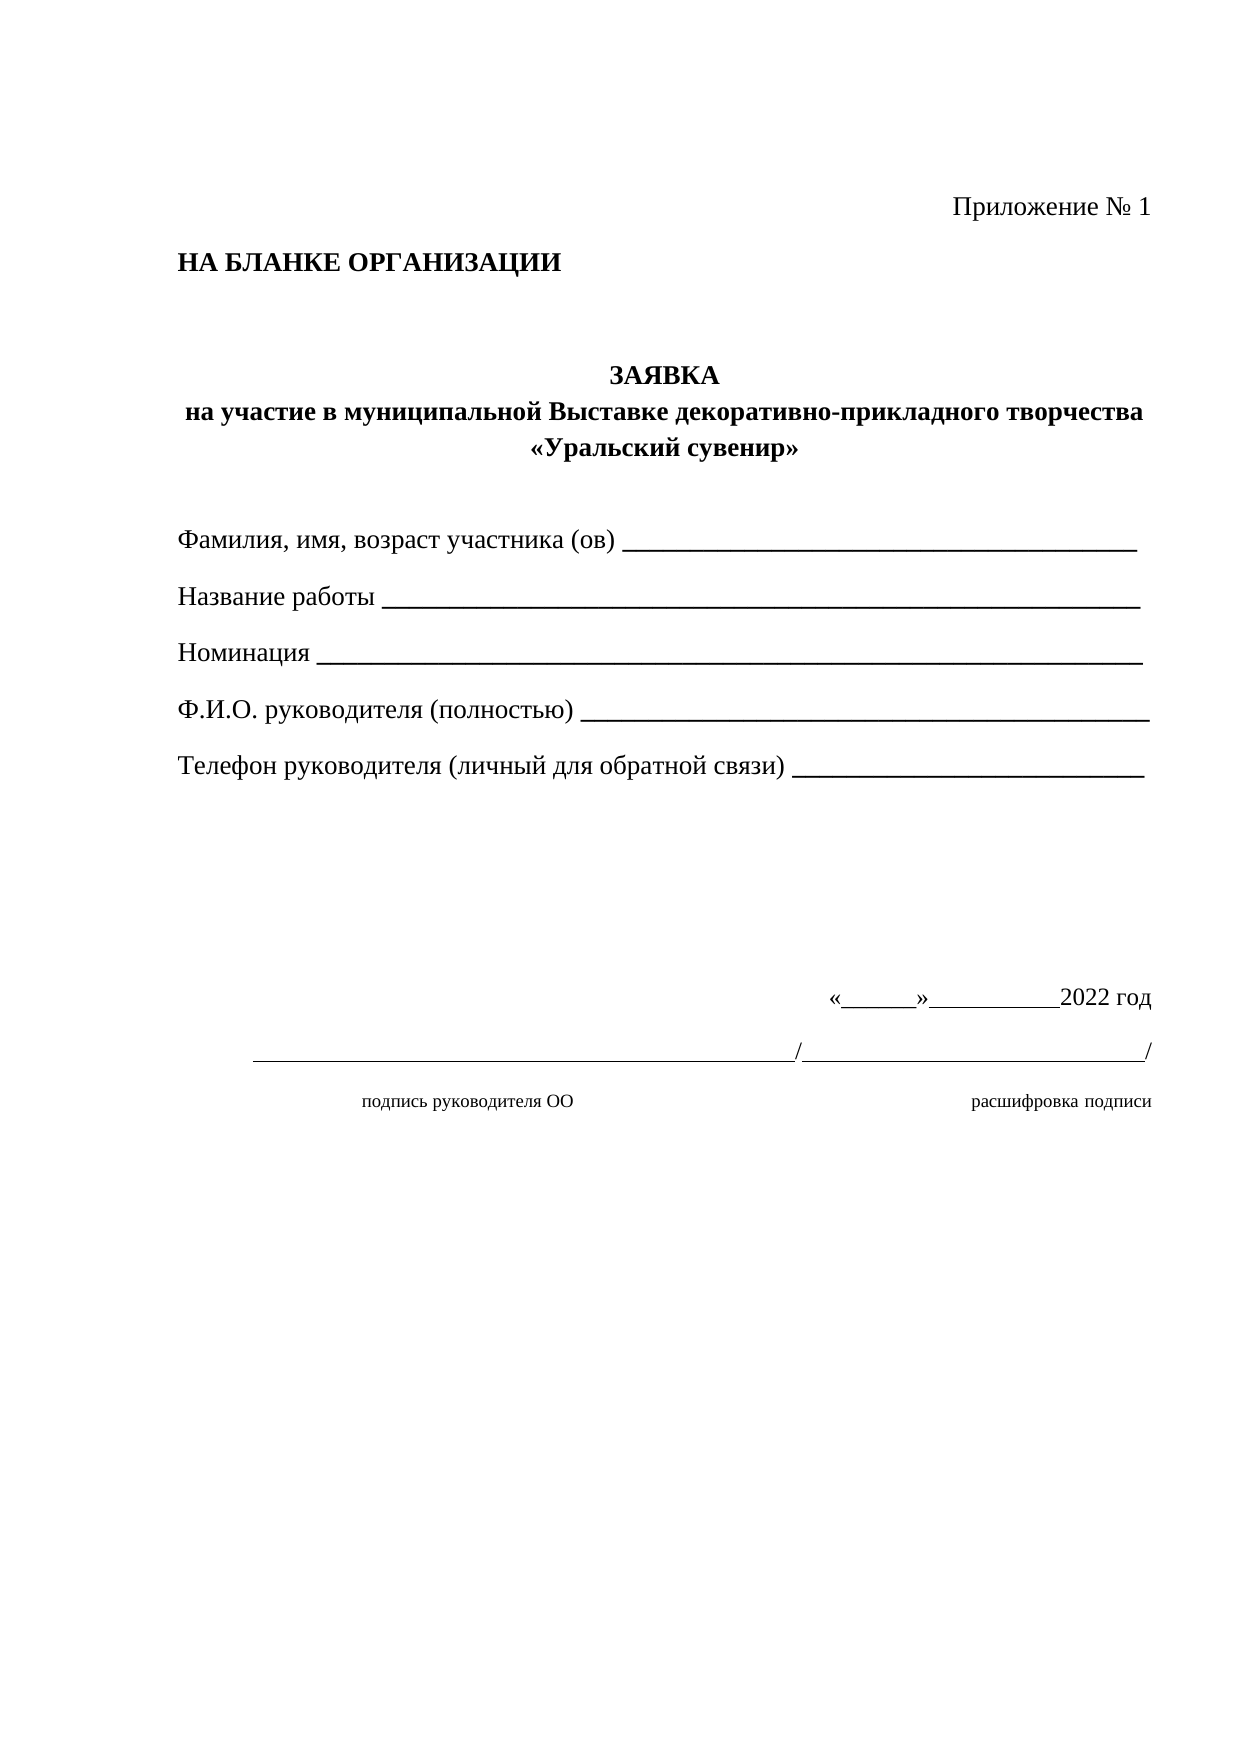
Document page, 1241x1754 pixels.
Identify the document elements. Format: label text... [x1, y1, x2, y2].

text / / [177, 1036, 1152, 1065]
text Фамилия, имя, возраст участника (ов) ______________________________________ [177, 523, 1152, 554]
text Ф.И.О. руководителя (полностью) __________________________________________ [177, 693, 1152, 724]
text ЗАЯВКА [177, 359, 1152, 390]
text Приложение № 1 [723, 189, 1152, 221]
text «______» 2022 год [177, 982, 1152, 1011]
text Название работы ________________________________________________________ [177, 579, 1152, 611]
text на участие в муниципальной Выставке декоративно-прикладного творчества «Уральский сувенир» [177, 395, 1152, 462]
text подпись руководителя ОО расшифровка подписи [177, 1090, 1152, 1111]
text Телефон руководителя (личный для обратной связи) __________________________ [177, 749, 1152, 780]
text Номинация _____________________________________________________________ [177, 636, 1152, 667]
text НА БЛАНКЕ ОРГАНИЗАЦИИ [177, 246, 1152, 277]
